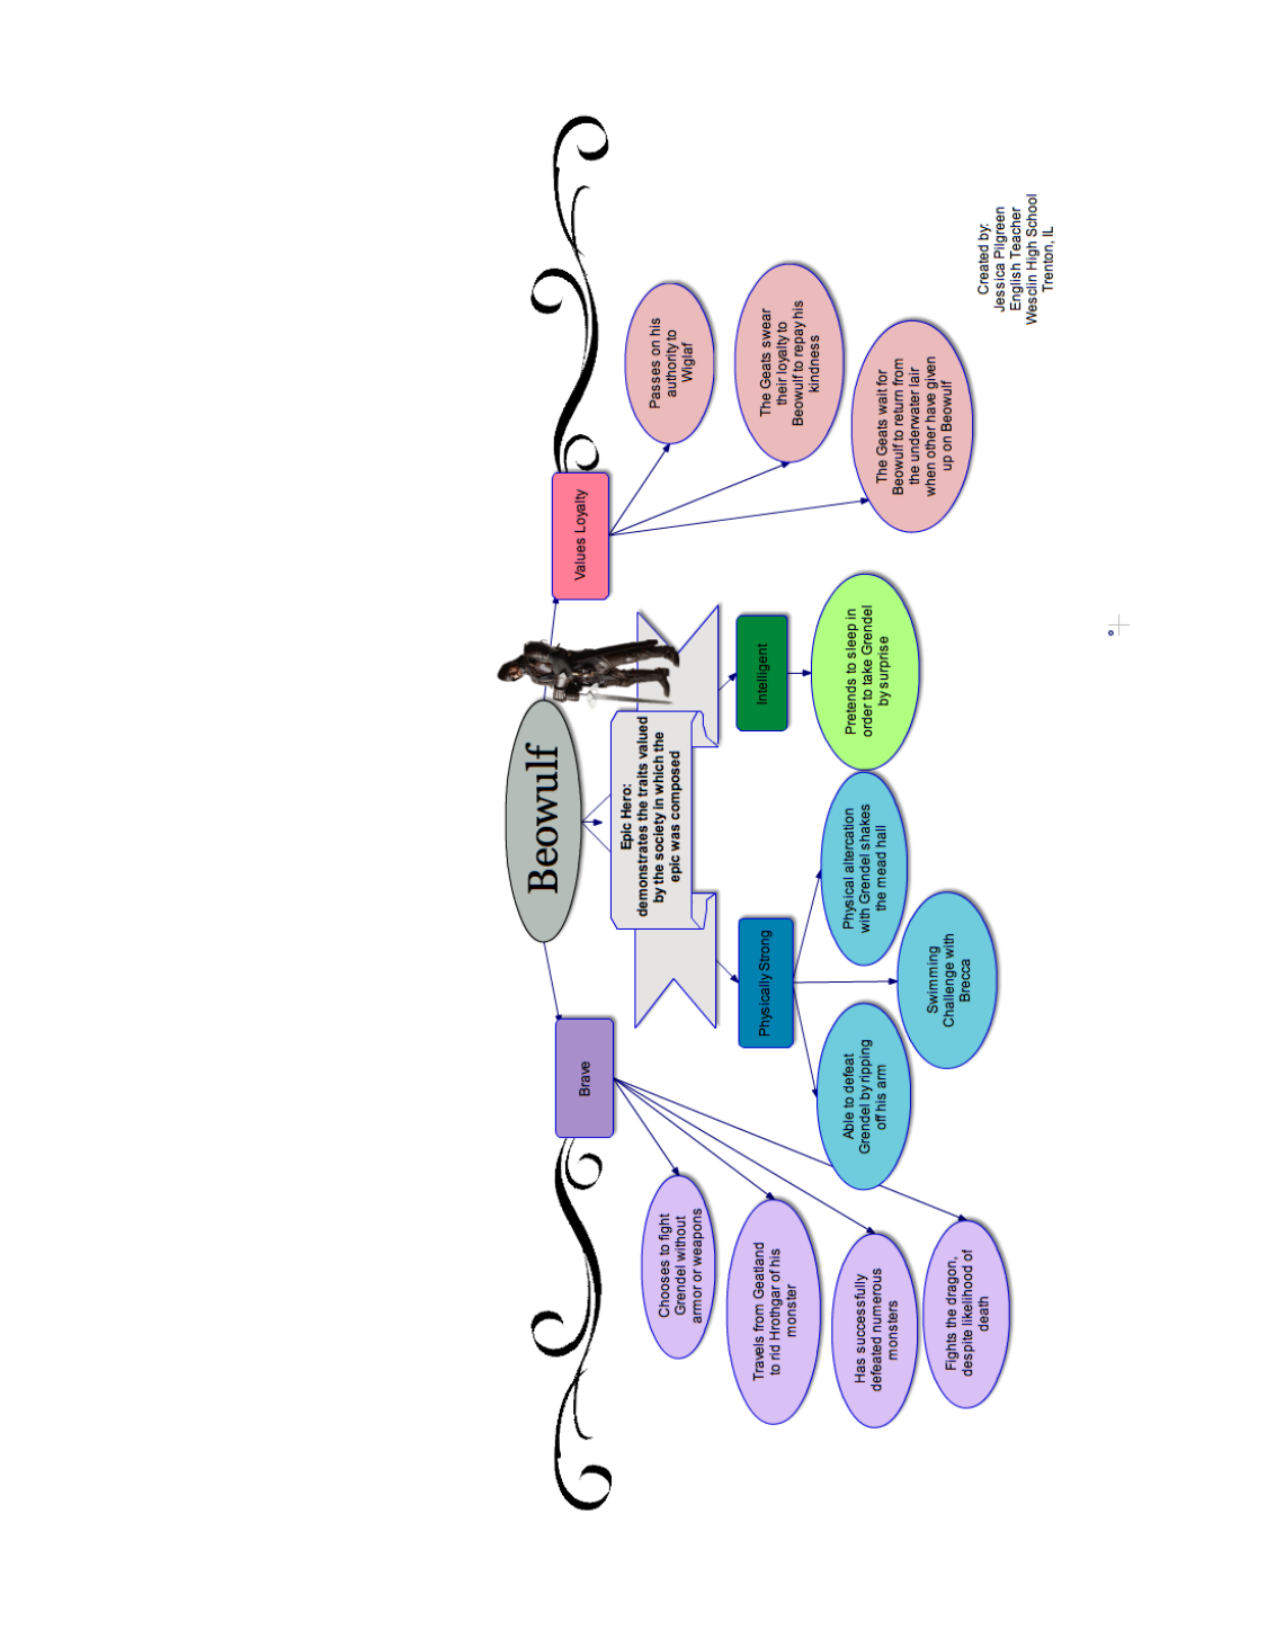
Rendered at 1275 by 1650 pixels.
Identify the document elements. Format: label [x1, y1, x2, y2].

picture [340, 104, 1231, 1522]
